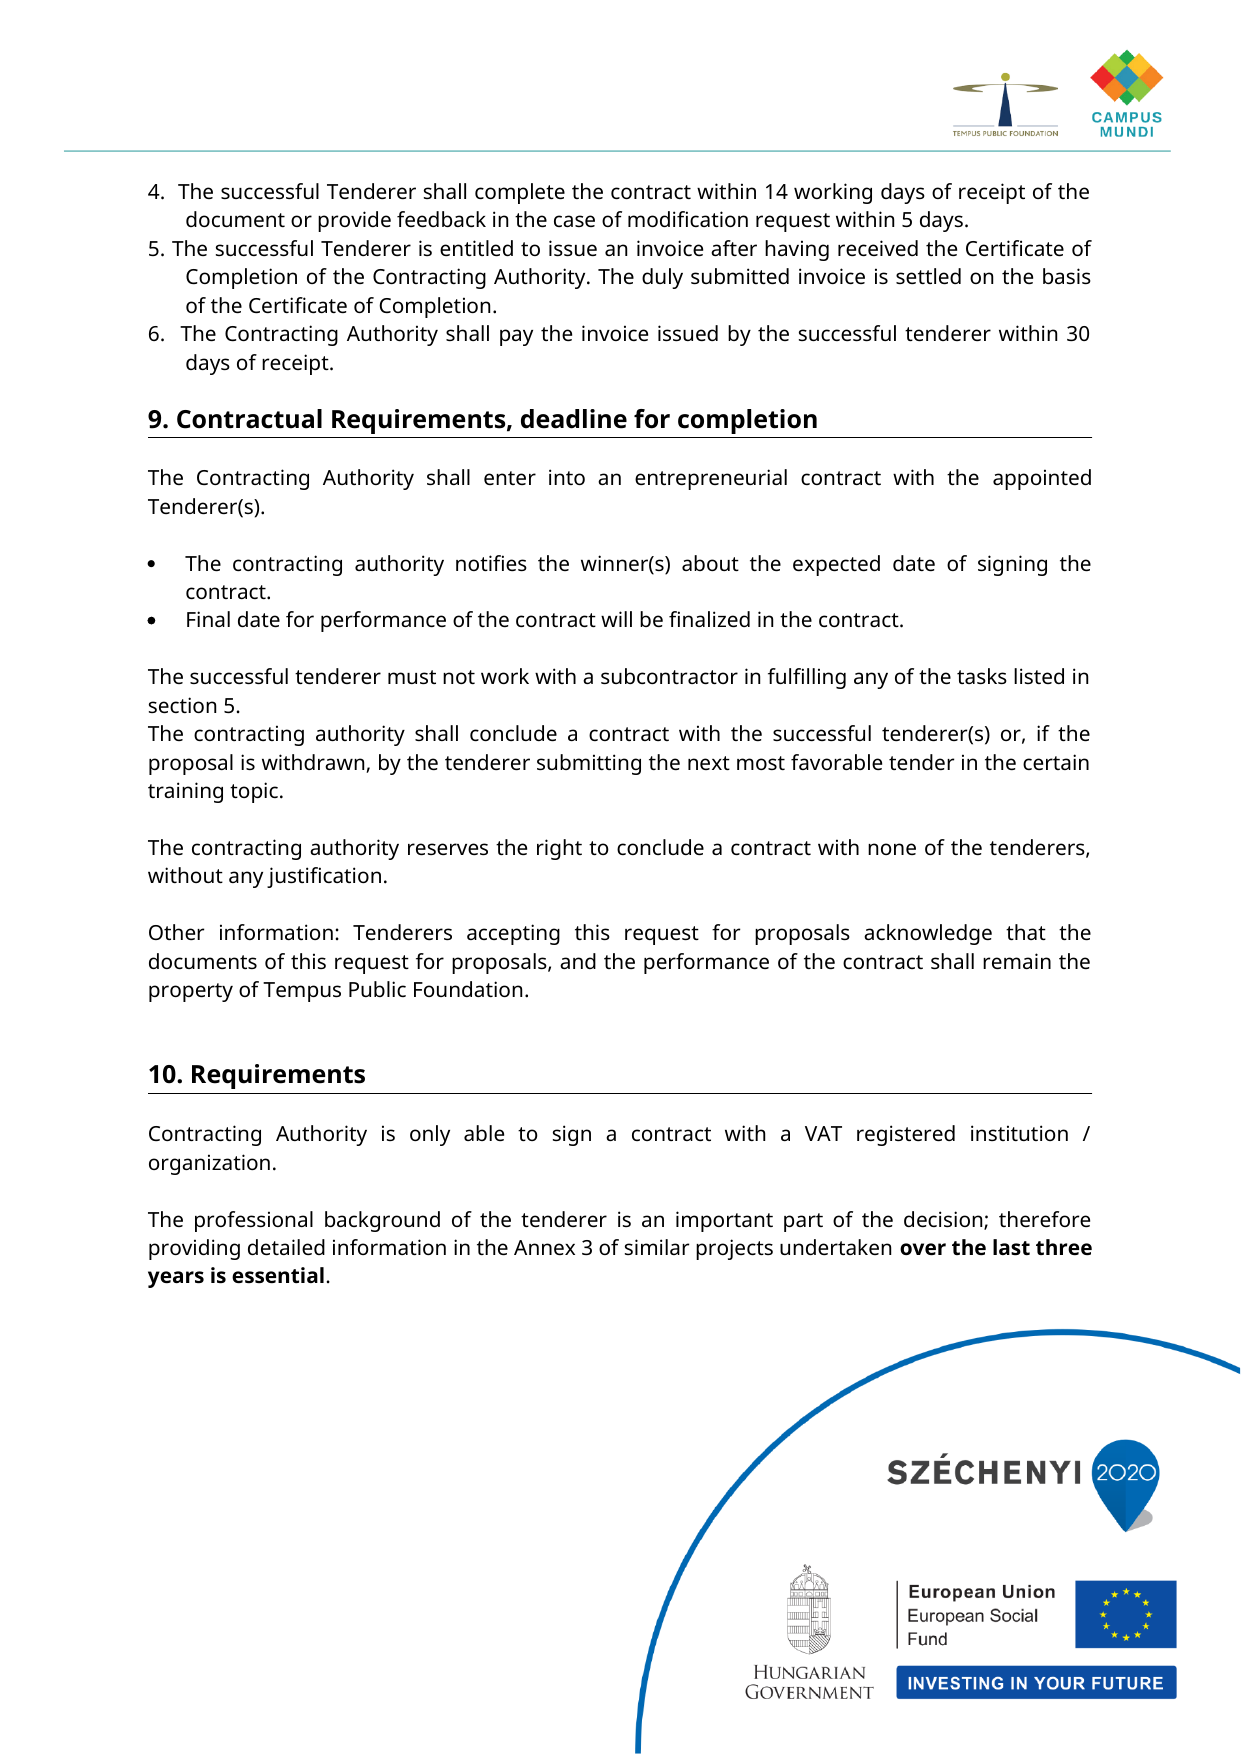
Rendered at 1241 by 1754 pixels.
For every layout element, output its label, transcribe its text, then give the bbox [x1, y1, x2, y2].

text The successful tenderer must not work with a subcontractor in fulfilling any of the tasks listed in section 5. [148, 662, 1092, 719]
text The professional background of the tenderer is an important part of the decision; therefore providing detailed information in the Annex 3 of similar projects undertaken over the last three years is essential. [148, 1205, 1092, 1290]
text 4. The successful Tenderer shall complete the contract within 14 working days of receipt of the document or provide feedback in the case of modification request within 5 days. [148, 177, 1092, 234]
text 9. Contractual Requirements, deadline for completion [148, 401, 1092, 437]
text 10. Requirements [148, 1057, 1092, 1093]
text The Contracting Authority shall enter into an entrepreneurial contract with the appointed Tenderer(s). [148, 463, 1092, 520]
list Final date for performance of the contract will be finalized in the contract. [148, 606, 1137, 634]
text Contracting Authority is only able to sign a contract with a VAT registered institution / organization. [148, 1119, 1092, 1176]
list The contracting authority notifies the winner(s) about the expected date of signing the contract. [148, 549, 1092, 606]
text 5. The successful Tenderer is entitled to issue an invoice after having received the Certificate of Completion of the Contracting Authority. The duly submitted invoice is settled on the basis of the Certificate of Completion. [148, 234, 1092, 319]
text The contracting authority reserves the right to conclude a contract with none of the tenderers, without any justification. [148, 833, 1092, 890]
text Other information: Tenderers accepting this request for proposals acknowledge that the documents of this request for proposals, and the performance of the contract shall remain the property of Tempus Public Foundation. [148, 918, 1092, 1004]
text 6. The Contracting Authority shall pay the invoice issued by the successful tenderer within 30 days of receipt. [148, 319, 1092, 376]
text The contracting authority shall conclude a contract with the successful tenderer(s) or, if the proposal is withdrawn, by the tenderer submitting the next most favorable tender in the certain training topic. [148, 719, 1092, 805]
picture [0, 0, 1241, 1754]
